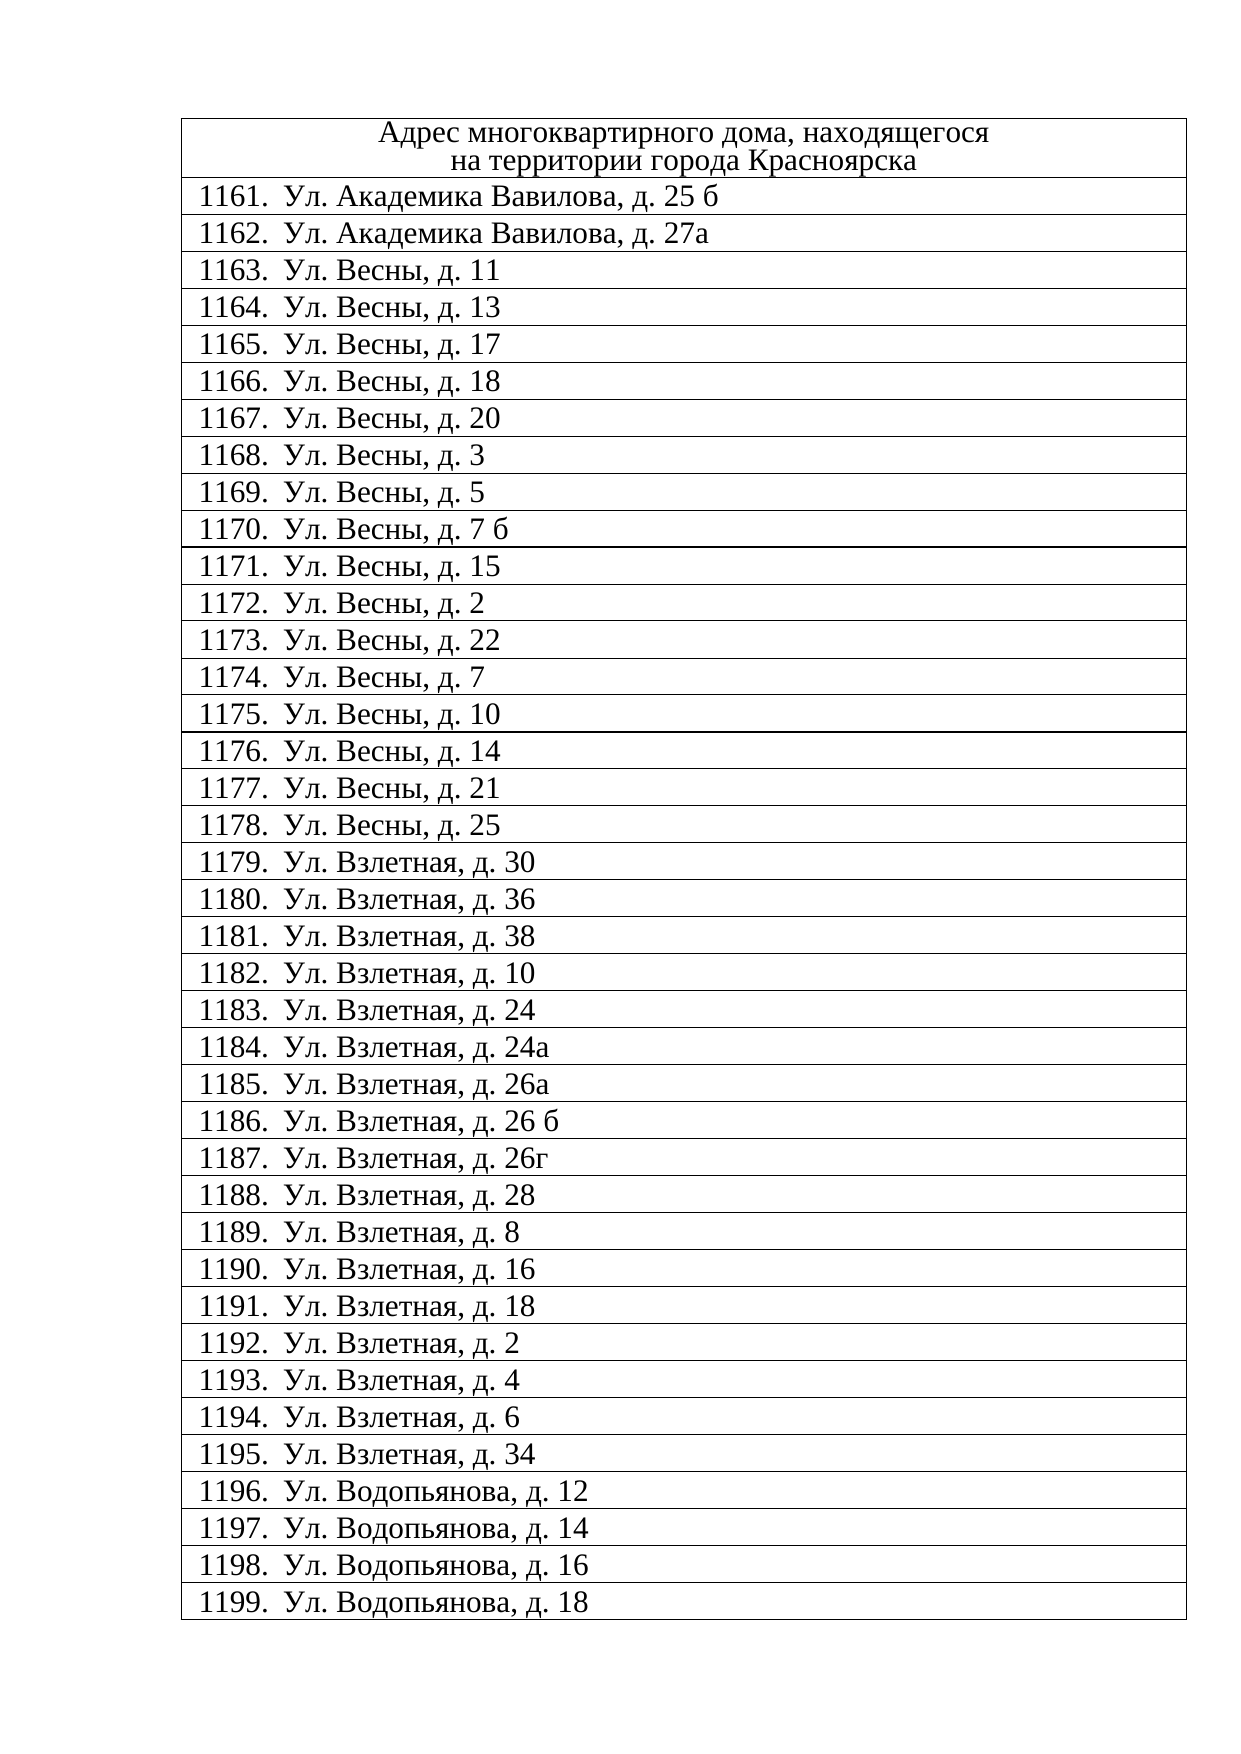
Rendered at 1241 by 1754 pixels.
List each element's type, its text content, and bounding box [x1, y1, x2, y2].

table_cell [182, 733, 277, 768]
table_cell [182, 659, 277, 694]
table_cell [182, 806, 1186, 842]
table_cell Ул. Весны, д. 11 [277, 252, 1186, 288]
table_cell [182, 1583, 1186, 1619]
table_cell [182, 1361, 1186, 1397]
table_cell [182, 326, 277, 362]
table_cell [182, 474, 277, 509]
table_cell [182, 178, 277, 214]
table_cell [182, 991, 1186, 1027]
table_cell Ул. Весны, д. 15 [277, 548, 1186, 583]
table_cell [182, 400, 277, 436]
table_cell Ул. Весны, д. 7 [277, 659, 1186, 694]
table_cell [182, 215, 277, 251]
table_cell [182, 585, 277, 620]
table_cell Ул. Весны, д. 22 [277, 621, 1186, 657]
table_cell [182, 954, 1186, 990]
table_cell Ул. Весны, д. 7 б [277, 511, 1186, 546]
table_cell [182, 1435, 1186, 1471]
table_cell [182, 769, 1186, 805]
table_cell Ул. Весны, д. 13 [277, 289, 1186, 324]
table_header Адрес многоквартирного дома, находящегося на территории города Красноярска [182, 119, 1186, 177]
table_cell [182, 621, 277, 657]
table_cell [182, 252, 277, 288]
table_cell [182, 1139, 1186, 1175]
table_cell [182, 363, 277, 398]
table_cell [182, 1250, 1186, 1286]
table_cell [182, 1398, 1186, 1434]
table_cell [182, 437, 277, 472]
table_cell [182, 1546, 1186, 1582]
table_cell [182, 695, 277, 731]
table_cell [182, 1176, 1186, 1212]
table_cell Ул. Весны, д. 20 [277, 400, 1186, 436]
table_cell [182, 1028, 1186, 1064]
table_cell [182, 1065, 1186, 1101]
table_cell Ул. Весны, д. 5 [277, 474, 1186, 509]
table_cell Ул. Весны, д. 3 [277, 437, 1186, 472]
table_cell [182, 289, 277, 324]
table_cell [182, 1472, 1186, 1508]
table_cell Ул. Весны, д. 10 [277, 695, 1186, 731]
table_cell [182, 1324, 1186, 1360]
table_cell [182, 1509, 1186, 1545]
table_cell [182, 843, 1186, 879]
table_cell Ул. Весны, д. 18 [277, 363, 1186, 398]
table_cell Ул. Весны, д. 2 [277, 585, 1186, 620]
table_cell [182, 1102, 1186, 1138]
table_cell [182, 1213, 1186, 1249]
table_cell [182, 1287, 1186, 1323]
table_cell Ул. Весны, д. 17 [277, 326, 1186, 362]
table_cell [182, 511, 277, 546]
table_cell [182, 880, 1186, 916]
table_cell Ул. Академика Вавилова, д. 27а [277, 215, 1186, 251]
table_cell Ул. Весны, д. 14 [277, 733, 1186, 768]
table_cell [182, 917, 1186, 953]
table_cell [182, 548, 277, 583]
table_cell Ул. Академика Вавилова, д. 25 б [277, 178, 1186, 214]
